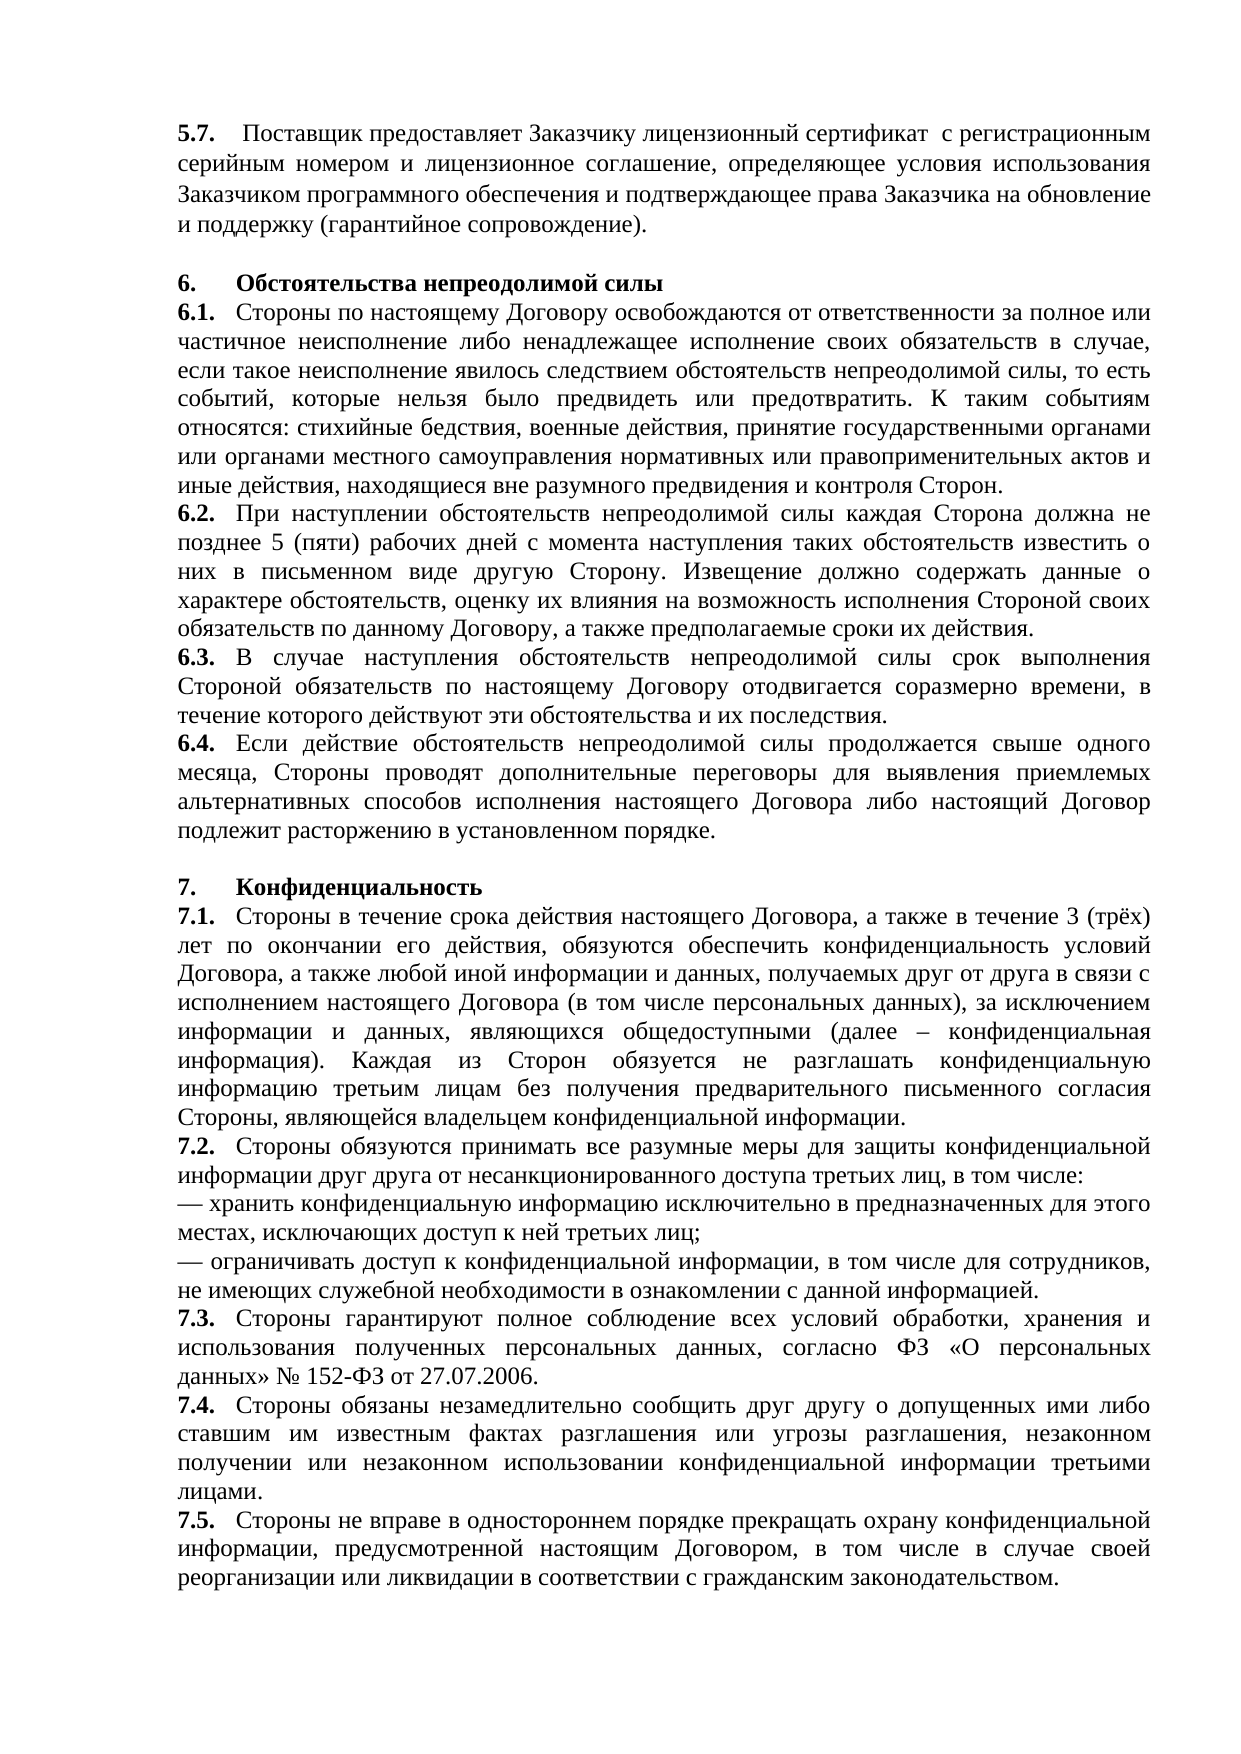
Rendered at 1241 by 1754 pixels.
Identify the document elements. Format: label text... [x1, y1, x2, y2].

list Стороны обязаны незамедлительно сообщить друг другу о допущенных ими либо ставшим им известным фактах разглашения или угрозы разглашения, незаконном получении или незаконном использовании конфиденциальной информации третьими лицами. [177, 1390, 1152, 1505]
list В случае наступления обстоятельств непреодолимой силы срок выполнения Стороной обязательств по настоящему Договору отодвигается соразмерно времени, в течение которого действуют эти обстоятельства и их последствия. [177, 642, 1152, 728]
list При наступлении обстоятельств непреодолимой силы каждая Сторона должна не позднее 5 (пяти) рабочих дней с момента наступления таких обстоятельств известить о них в письменном виде другую Сторону. Извещение должно содержать данные о характере обстоятельств, оценку их влияния на возможность исполнения Стороной своих обязательств по данному Договору, а также предполагаемые сроки их действия. [177, 498, 1152, 642]
list Если действие обстоятельств непреодолимой силы продолжается свыше одного месяца, Стороны проводят дополнительные переговоры для выявления приемлемых альтернативных способов исполнения настоящего Договора либо настоящий Договор подлежит расторжению в установленном порядке. [177, 728, 1152, 843]
list Поставщик предоставляет Заказчику лицензионный сертификат с регистрационным серийным номером и лицензионное соглашение, определяющее условия использования Заказчиком программного обеспечения и подтверждающее права Заказчика на обновление и поддержку (гарантийное сопровождение). [177, 118, 1152, 238]
text — ограничивать доступ к конфиденциальной информации, в том числе для сотрудников, не имеющих служебной необходимости в ознакомлении с данной информацией. [177, 1246, 1152, 1303]
list Конфиденциальность [177, 872, 1152, 901]
text — хранить конфиденциальную информацию исключительно в предназначенных для этого местах, исключающих доступ к ней третьих лиц; [177, 1188, 1152, 1246]
list Обстоятельства непреодолимой силы [177, 268, 1152, 297]
list Стороны в течение срока действия настоящего Договора, а также в течение 3 (трёх) лет по окончании его действия, обязуются обеспечить конфиденциальность условий Договора, а также любой иной информации и данных, получаемых друг от друга в связи с исполнением настоящего Договора (в том числе персональных данных), за исключением информации и данных, являющихся общедоступными (далее – конфиденциальная информация). Каждая из Сторон обязуется не разглашать конфиденциальную информацию третьим лицам без получения предварительного письменного согласия Стороны, являющейся владельцем конфиденциальной информации. [177, 901, 1152, 1131]
list Стороны обязуются принимать все разумные меры для защиты конфиденциальной информации друг друга от несанкционированного доступа третьих лиц, в том числе: [177, 1131, 1152, 1188]
list Стороны по настоящему Договору освобождаются от ответственности за полное или частичное неисполнение либо ненадлежащее исполнение своих обязательств в случае, если такое неисполнение явилось следствием обстоятельств непреодолимой силы, то есть событий, которые нельзя было предвидеть или предотвратить. К таким событиям относятся: стихийные бедствия, военные действия, принятие государственными органами или органами местного самоуправления нормативных или правоприменительных актов и иные действия, находящиеся вне разумного предвидения и контроля Сторон. [177, 297, 1152, 498]
list Стороны гарантируют полное соблюдение всех условий обработки, хранения и использования полученных персональных данных, согласно ФЗ «О персональных данных» № 152-ФЗ от 27.07.2006. [177, 1303, 1152, 1390]
list Стороны не вправе в одностороннем порядке прекращать охрану конфиденциальной информации, предусмотренной настоящим Договором, в том числе в случае своей реорганизации или ликвидации в соответствии с гражданским законодательством. [177, 1505, 1152, 1591]
